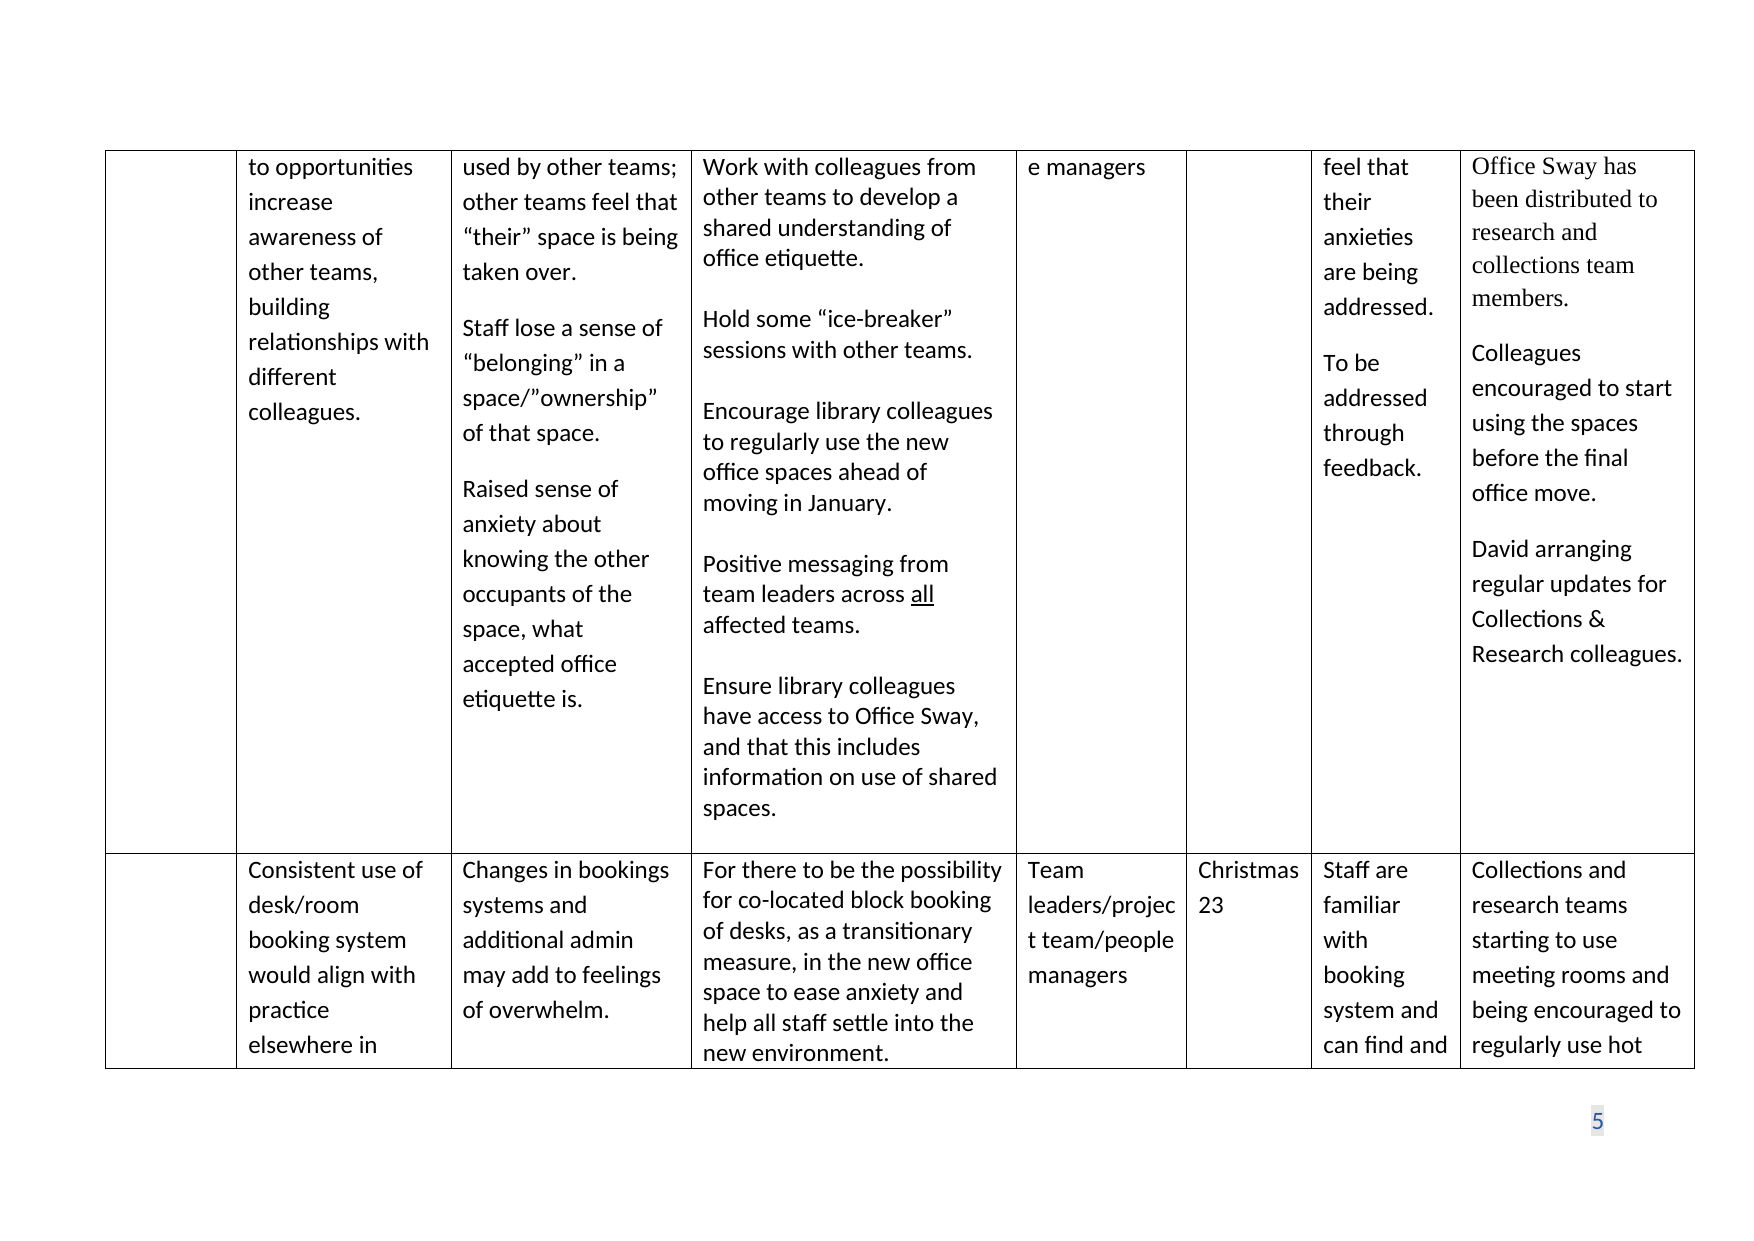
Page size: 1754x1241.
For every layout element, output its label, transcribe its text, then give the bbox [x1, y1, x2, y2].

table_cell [1461, 854, 1694, 1068]
table_cell [106, 151, 236, 853]
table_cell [237, 854, 451, 1068]
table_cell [452, 151, 691, 853]
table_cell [692, 854, 1016, 1068]
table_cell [452, 854, 691, 1068]
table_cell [692, 151, 1016, 853]
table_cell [1312, 854, 1460, 1068]
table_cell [1187, 151, 1311, 853]
table_cell Christmas 23 [1187, 854, 1311, 1068]
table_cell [1017, 854, 1186, 1068]
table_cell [1312, 151, 1460, 853]
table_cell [1017, 151, 1186, 853]
table_cell [106, 854, 236, 1068]
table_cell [237, 151, 451, 853]
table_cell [1461, 151, 1694, 853]
